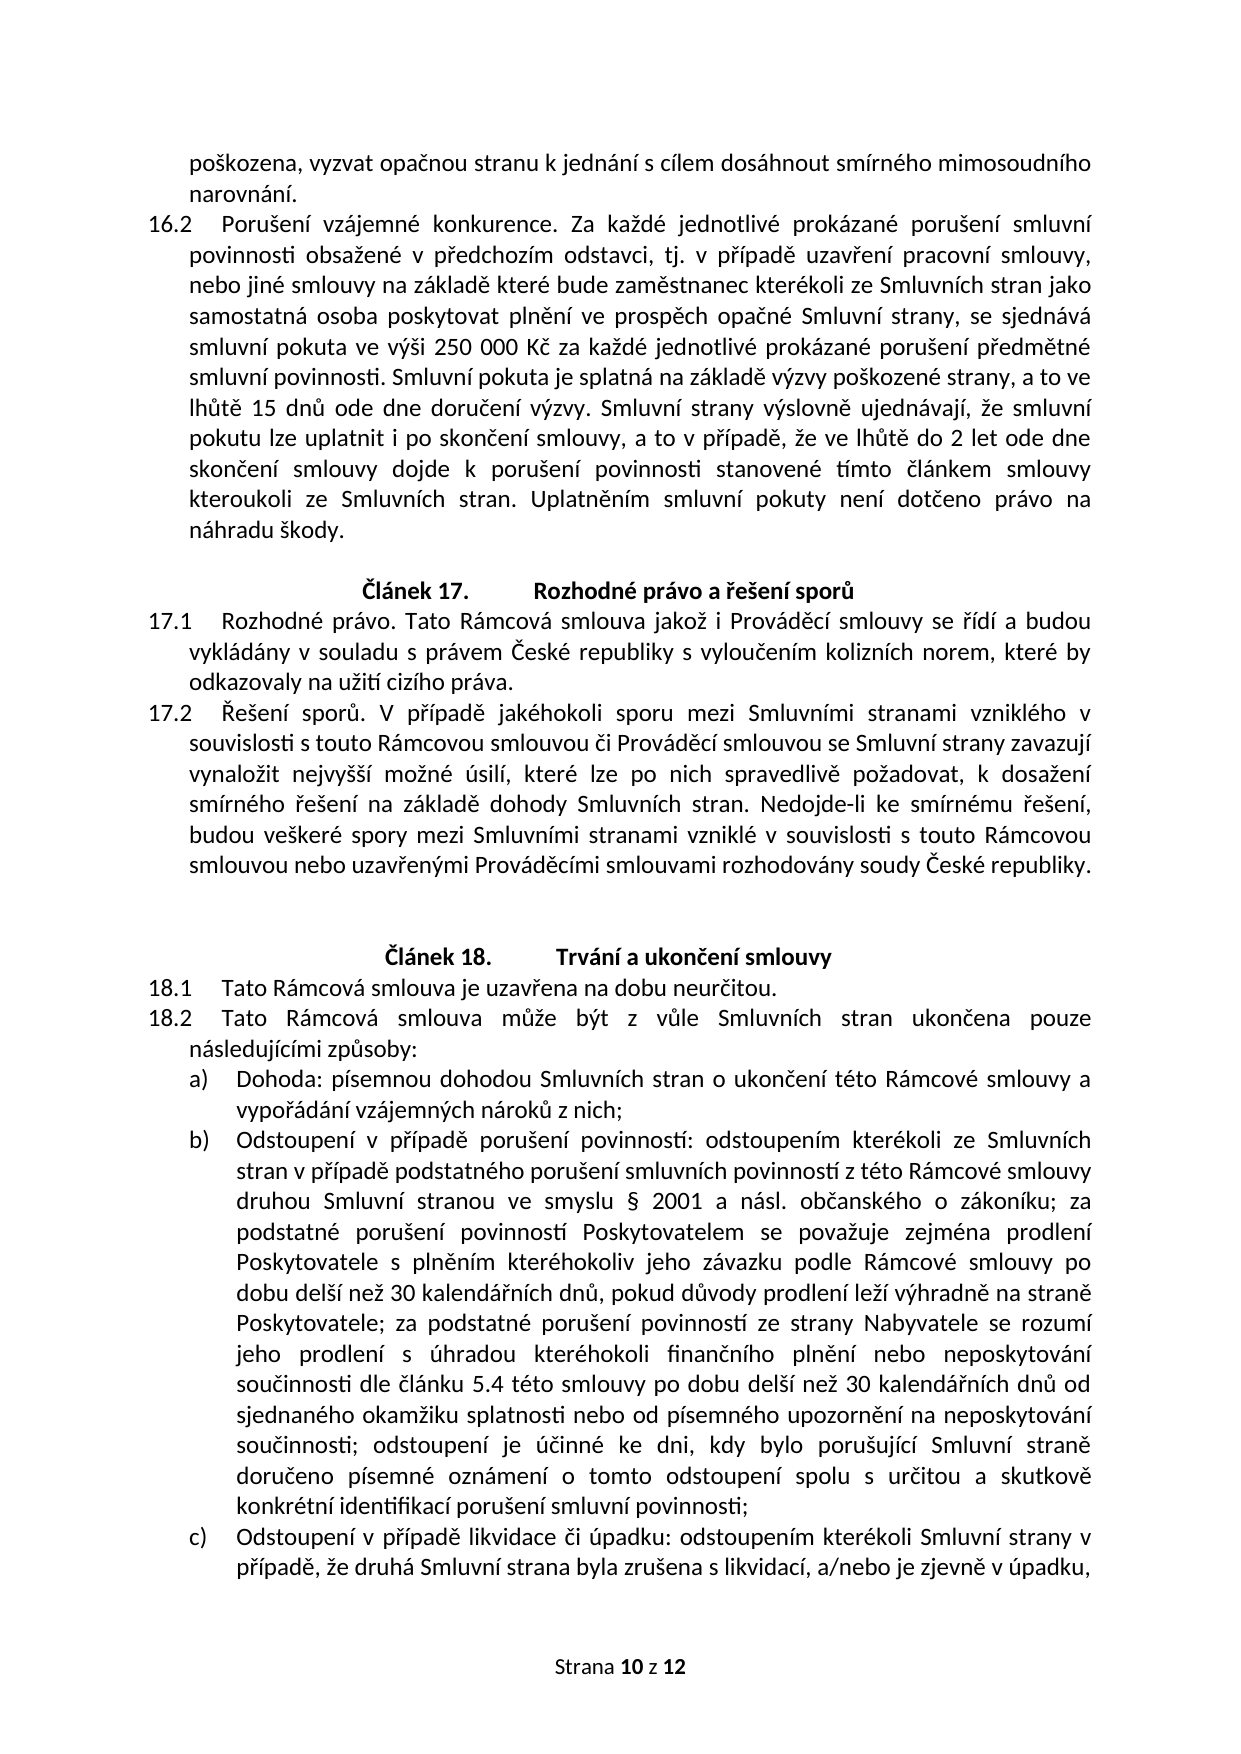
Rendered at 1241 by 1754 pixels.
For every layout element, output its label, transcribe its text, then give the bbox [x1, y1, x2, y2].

list Porušení vzájemné konkurence. Za každé jednotlivé prokázané porušení smluvní povinnosti obsažené v předchozím odstavci, tj. v případě uzavření pracovní smlouvy, nebo jiné smlouvy na základě které bude zaměstnanec kterékoli ze Smluvních stran jako samostatná osoba poskytovat plnění ve prospěch opačné Smluvní strany, se sjednává smluvní pokuta ve výši 250 000 Kč za každé jednotlivé prokázané porušení předmětné smluvní povinnosti. Smluvní pokuta je splatná na základě výzvy poškozené strany, a to ve lhůtě 15 dnů ode dne doručení výzvy. Smluvní strany výslovně ujednávají, že smluvní pokutu lze uplatnit i po skončení smlouvy, a to v případě, že ve lhůtě do 2 let ode dne skončení smlouvy dojde k porušení povinnosti stanovené tímto článkem smlouvy kteroukoli ze Smluvních stran. Uplatněním smluvní pokuty není dotčeno právo na náhradu škody. [148, 209, 1093, 544]
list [148, 148, 1093, 209]
list Řešení sporů. V případě jakéhokoli sporu mezi Smluvními stranami vzniklého v souvislosti s touto Rámcovou smlouvou či Prováděcí smlouvou se Smluvní strany zavazují vynaložit nejvyšší možné úsilí, které lze po nich spravedlivě požadovat, k dosažení smírného řešení na základě dohody Smluvních stran. Nedojde-li ke smírnému řešení, budou veškeré spory mezi Smluvními stranami vzniklé v souvislosti s touto Rámcovou smlouvou nebo uzavřenými Prováděcími smlouvami rozhodovány soudy České republiky. [148, 697, 1093, 880]
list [189, 1521, 1093, 1582]
list Tato Rámcová smlouva je uzavřena na dobu neurčitou. [148, 972, 1093, 1002]
list Rozhodné právo a řešení sporů [178, 575, 1093, 605]
list Tato Rámcová smlouva může být z vůle Smluvních stran ukončena pouze následujícími způsoby: [148, 1002, 1093, 1063]
list Dohoda: písemnou dohodou Smluvních stran o ukončení této Rámcové smlouvy a vypořádání vzájemných nároků z nich; [189, 1063, 1093, 1124]
list Trvání a ukončení smlouvy [178, 941, 1093, 972]
list Rozhodné právo. Tato Rámcová smlouva jakož i Prováděcí smlouvy se řídí a budou vykládány v souladu s právem České republiky s vyloučením kolizních norem, které by odkazovaly na užití cizího práva. [148, 605, 1093, 697]
list Odstoupení v případě porušení povinností: odstoupením kterékoli ze Smluvních stran v případě podstatného porušení smluvních povinností z této Rámcové smlouvy druhou Smluvní stranou ve smyslu § 2001 a násl. občanského o zákoníku; za podstatné porušení povinností Poskytovatelem se považuje zejména prodlení Poskytovatele s plněním kteréhokoliv jeho závazku podle Rámcové smlouvy po dobu delší než 30 kalendářních dnů, pokud důvody prodlení leží výhradně na straně Poskytovatele; za podstatné porušení povinností ze strany Nabyvatele se rozumí jeho prodlení s úhradou kteréhokoli finančního plnění nebo neposkytování součinnosti dle článku 5.4 této smlouvy po dobu delší než 30 kalendářních dnů od sjednaného okamžiku splatnosti nebo od písemného upozornění na neposkytování součinnosti; odstoupení je účinné ke dni, kdy bylo porušující Smluvní straně doručeno písemné oznámení o tomto odstoupení spolu s určitou a skutkově konkrétní identifikací porušení smluvní povinnosti; [189, 1124, 1093, 1521]
